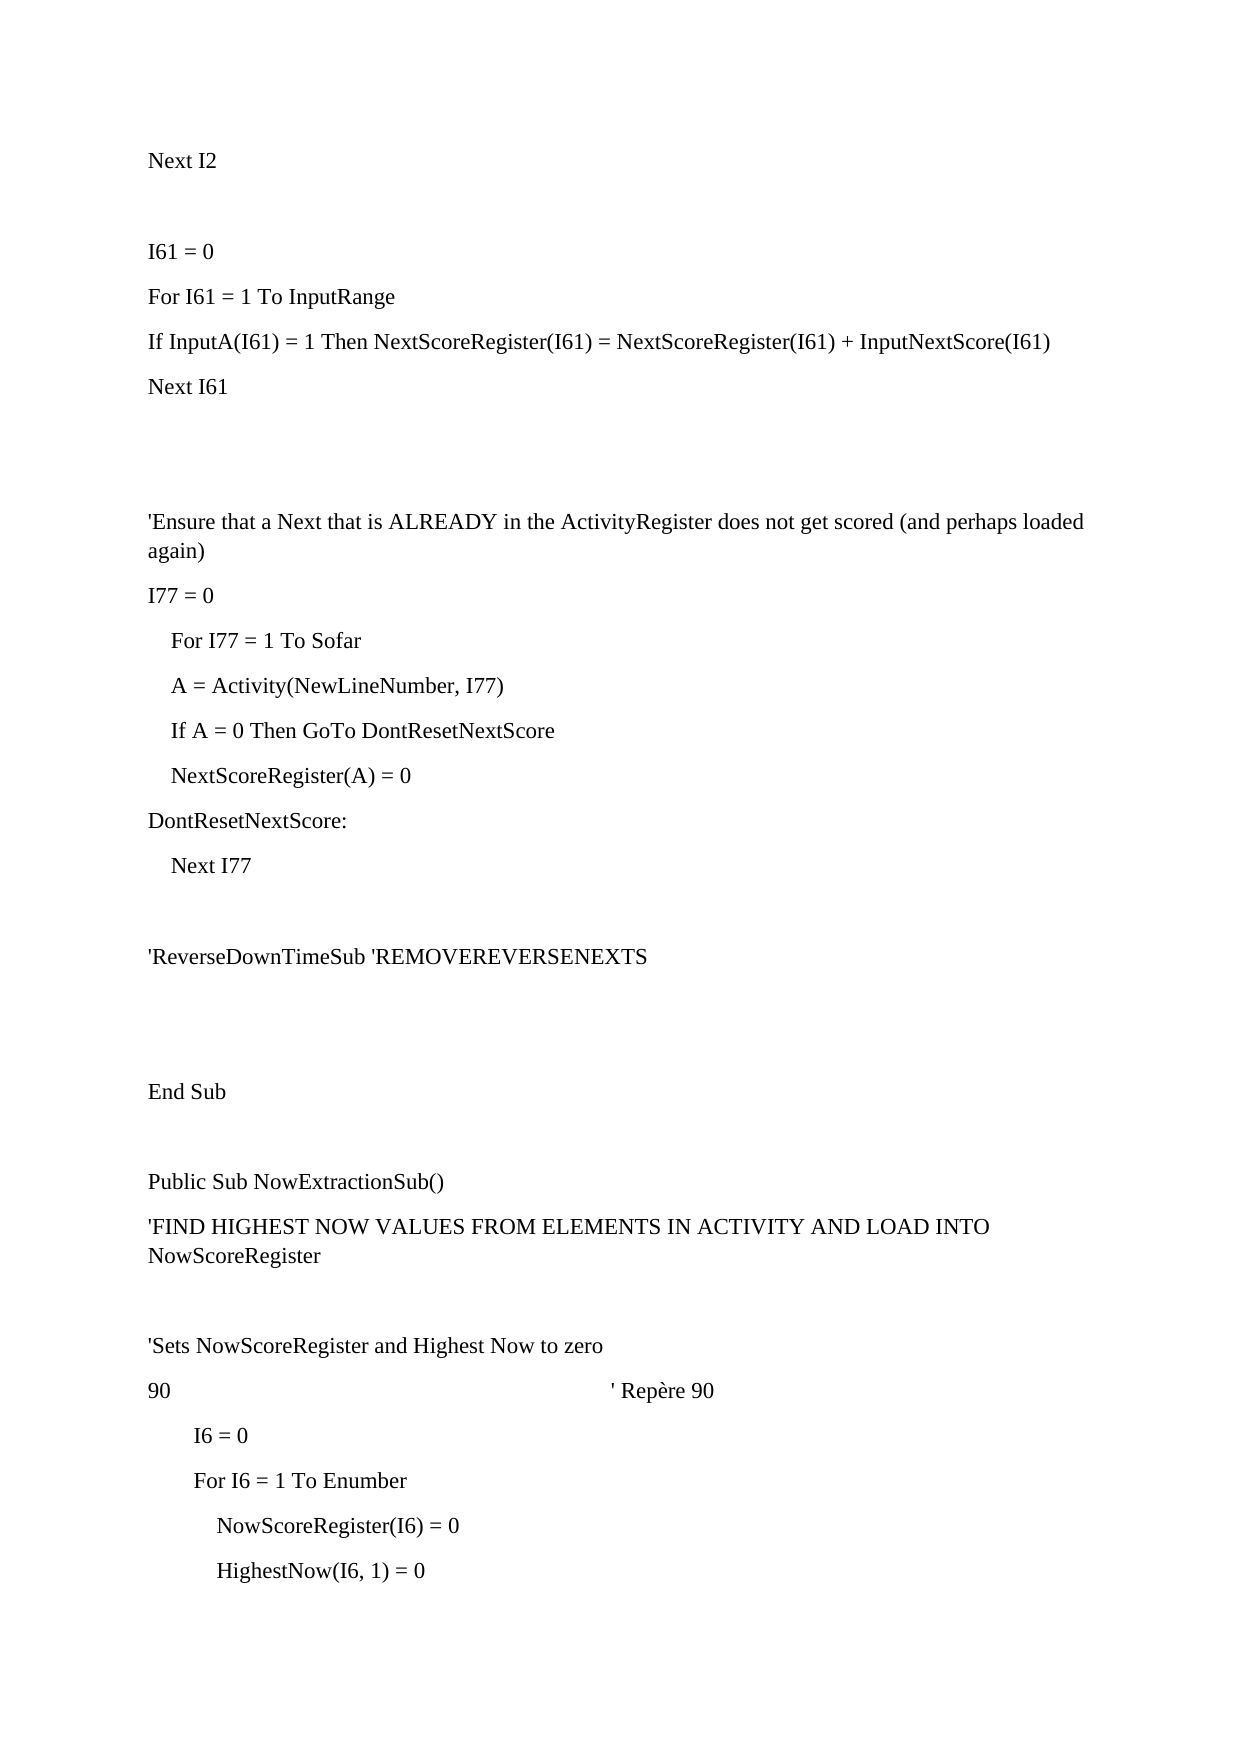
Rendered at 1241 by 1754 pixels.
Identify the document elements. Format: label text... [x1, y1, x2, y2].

text I77 = 0 [148, 582, 1093, 608]
text A = Activity(NewLineNumber, I77) [148, 672, 1093, 698]
text Next I2 [148, 148, 1093, 174]
text HighestNow(I6, 1) = 0 [148, 1558, 1093, 1584]
text NowScoreRegister(I6) = 0 [148, 1512, 1093, 1539]
text For I61 = 1 To InputRange [148, 283, 1093, 309]
text Next I61 [148, 373, 1093, 399]
text 'Ensure that a Next that is ALREADY in the ActivityRegister does not get scored (and perhaps loaded again) [148, 508, 1093, 563]
text Next I77 [148, 853, 1093, 879]
text 'Sets NowScoreRegister and Highest Now to zero [148, 1332, 1093, 1358]
text 'ReverseDownTimeSub 'REMOVEREVERSENEXTS [148, 943, 1093, 969]
text For I6 = 1 To Enumber [148, 1467, 1093, 1494]
text For I77 = 1 To Sofar [148, 627, 1093, 653]
text If InputA(I61) = 1 Then NextScoreRegister(I61) = NextScoreRegister(I61) + InputNextScore(I61) [148, 328, 1093, 354]
text I61 = 0 [148, 238, 1093, 264]
text NextScoreRegister(A) = 0 [148, 762, 1093, 789]
text Public Sub NowExtractionSub() [148, 1168, 1093, 1195]
text End Sub [148, 1078, 1093, 1104]
text DontResetNextScore: [148, 807, 1093, 834]
text I6 = 0 [148, 1422, 1093, 1449]
text 90 ' Repère 90 [148, 1377, 1093, 1403]
text 'FIND HIGHEST NOW VALUES FROM ELEMENTS IN ACTIVITY AND LOAD INTO NowScoreRegister [148, 1213, 1093, 1268]
text If A = 0 Then GoTo DontResetNextScore [148, 717, 1093, 744]
